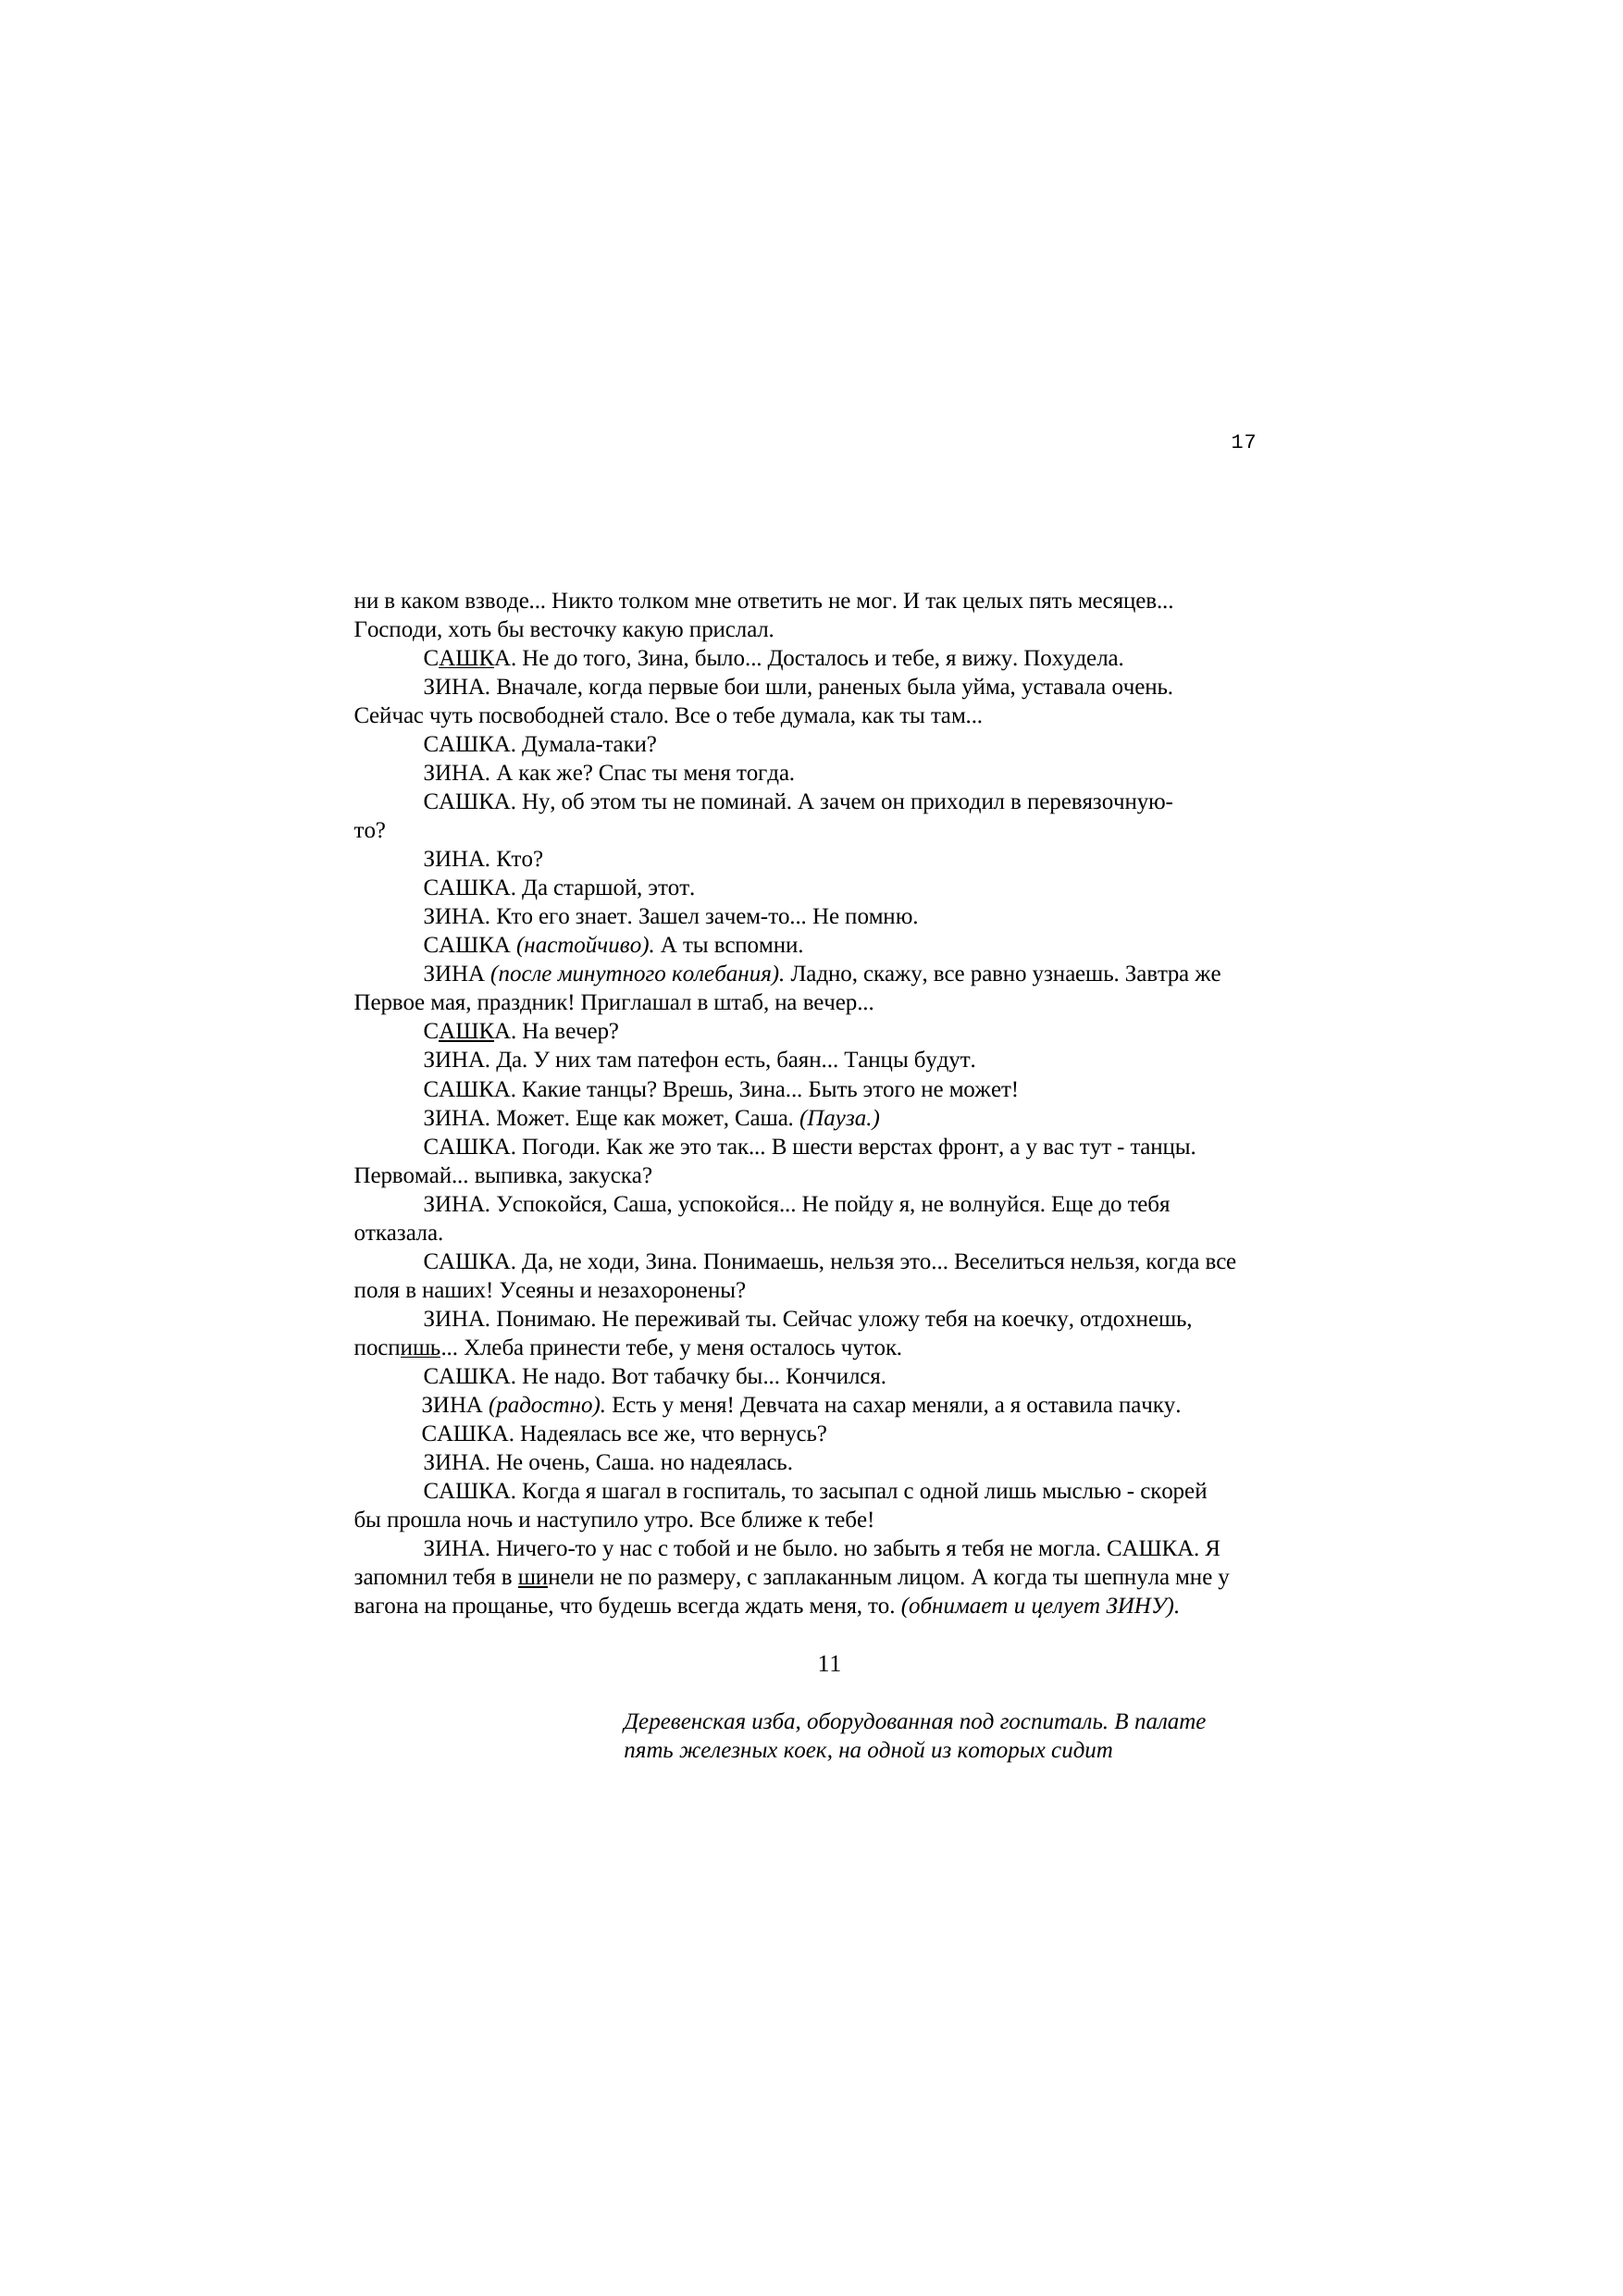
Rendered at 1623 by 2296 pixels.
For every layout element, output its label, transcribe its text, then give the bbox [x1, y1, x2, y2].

text САШКА. Думала-таки? [353, 729, 1274, 758]
text ЗИНА. Понимаю. Не переживай ты. Сейчас уложу тебя на коечку, отдохнешь, поспишь... Хлеба принести тебе, у меня осталось чуток. [353, 1303, 1239, 1361]
text ни в каком взводе... Никто толком мне ответить не мог. И так целых пять месяцев... Господи, хоть бы весточку какую прислал. [353, 585, 1237, 642]
text Деревенская изба, оборудованная под госпиталь. В палате пять железных коек, на одной из которых сидит [624, 1706, 1239, 1764]
text САШКА (настойчиво). А ты вспомни. [353, 930, 1274, 959]
text ЗИНА. Не очень, Саша. но надеялась. [353, 1447, 1274, 1476]
text 17 [1231, 432, 1257, 453]
text САШКА. Не надо. Вот табачку бы... Кончился. [353, 1361, 1274, 1390]
text то? [353, 815, 1274, 844]
text ЗИНА. Вначале, когда первые бои шли, раненых была уйма, уставала очень. Сейчас чуть посвободней стало. Все о тебе думала, как ты там... [353, 672, 1239, 729]
text САШКА. Не до того, Зина, было... Досталось и тебе, я вижу. Похудела. [353, 642, 1274, 672]
text САШКА. Да старшой, этот. [353, 873, 1274, 901]
text САШКА. На вечер? [353, 1016, 1274, 1045]
text САШКА. Да, не ходи, Зина. Понимаешь, нельзя это... Веселиться нельзя, когда все поля в наших! Усеяны и незахоронены? [353, 1246, 1239, 1303]
text ЗИНА. Ничего-то у нас с тобой и не было. но забыть я тебя не могла. САШКА. Я запомнил тебя в шинели не по размеру, с заплаканным лицом. А когда ты шепнула мне у вагона на прощанье, что будешь всегда ждать меня, то. (обнимает и целует ЗИНУ). [353, 1533, 1239, 1620]
text ЗИНА (радостно). Есть у меня! Девчата на сахар меняли, а я оставила пачку. САШКА. Надеялась все же, что вернусь? [421, 1390, 1239, 1447]
text ЗИНА. Кто? [353, 844, 1274, 873]
text САШКА. Когда я шагал в госпиталь, то засыпал с одной лишь мыслью - скорей бы прошла ночь и наступило утро. Все ближе к тебе! [353, 1476, 1239, 1533]
text САШКА. Какие танцы? Врешь, Зина... Быть этого не может! [353, 1074, 1274, 1102]
text САШКА. Погоди. Как же это так... В шести верстах фронт, а у вас тут - танцы. Первомай... выпивка, закуска? [353, 1131, 1239, 1188]
text ЗИНА. Да. У них там патефон есть, баян... Танцы будут. [353, 1045, 1274, 1074]
text ЗИНА. Кто его знает. Зашел зачем-то... Не помню. [353, 901, 1274, 930]
text ЗИНА (после минутного колебания). Ладно, скажу, все равно узнаешь. Завтра же Первое мая, праздник! Приглашал в штаб, на вечер... [353, 959, 1239, 1016]
text 11 [385, 1652, 1274, 1676]
text САШКА. Ну, об этом ты не поминай. А зачем он приходил в перевязочную- [353, 787, 1274, 815]
text ЗИНА. Успокойся, Саша, успокойся... Не пойду я, не волнуйся. Еще до тебя отказала. [353, 1188, 1239, 1246]
text ЗИНА. Может. Еще как может, Саша. (Пауза.) [353, 1102, 1274, 1131]
text ЗИНА. А как же? Спас ты меня тогда. [353, 758, 1274, 787]
